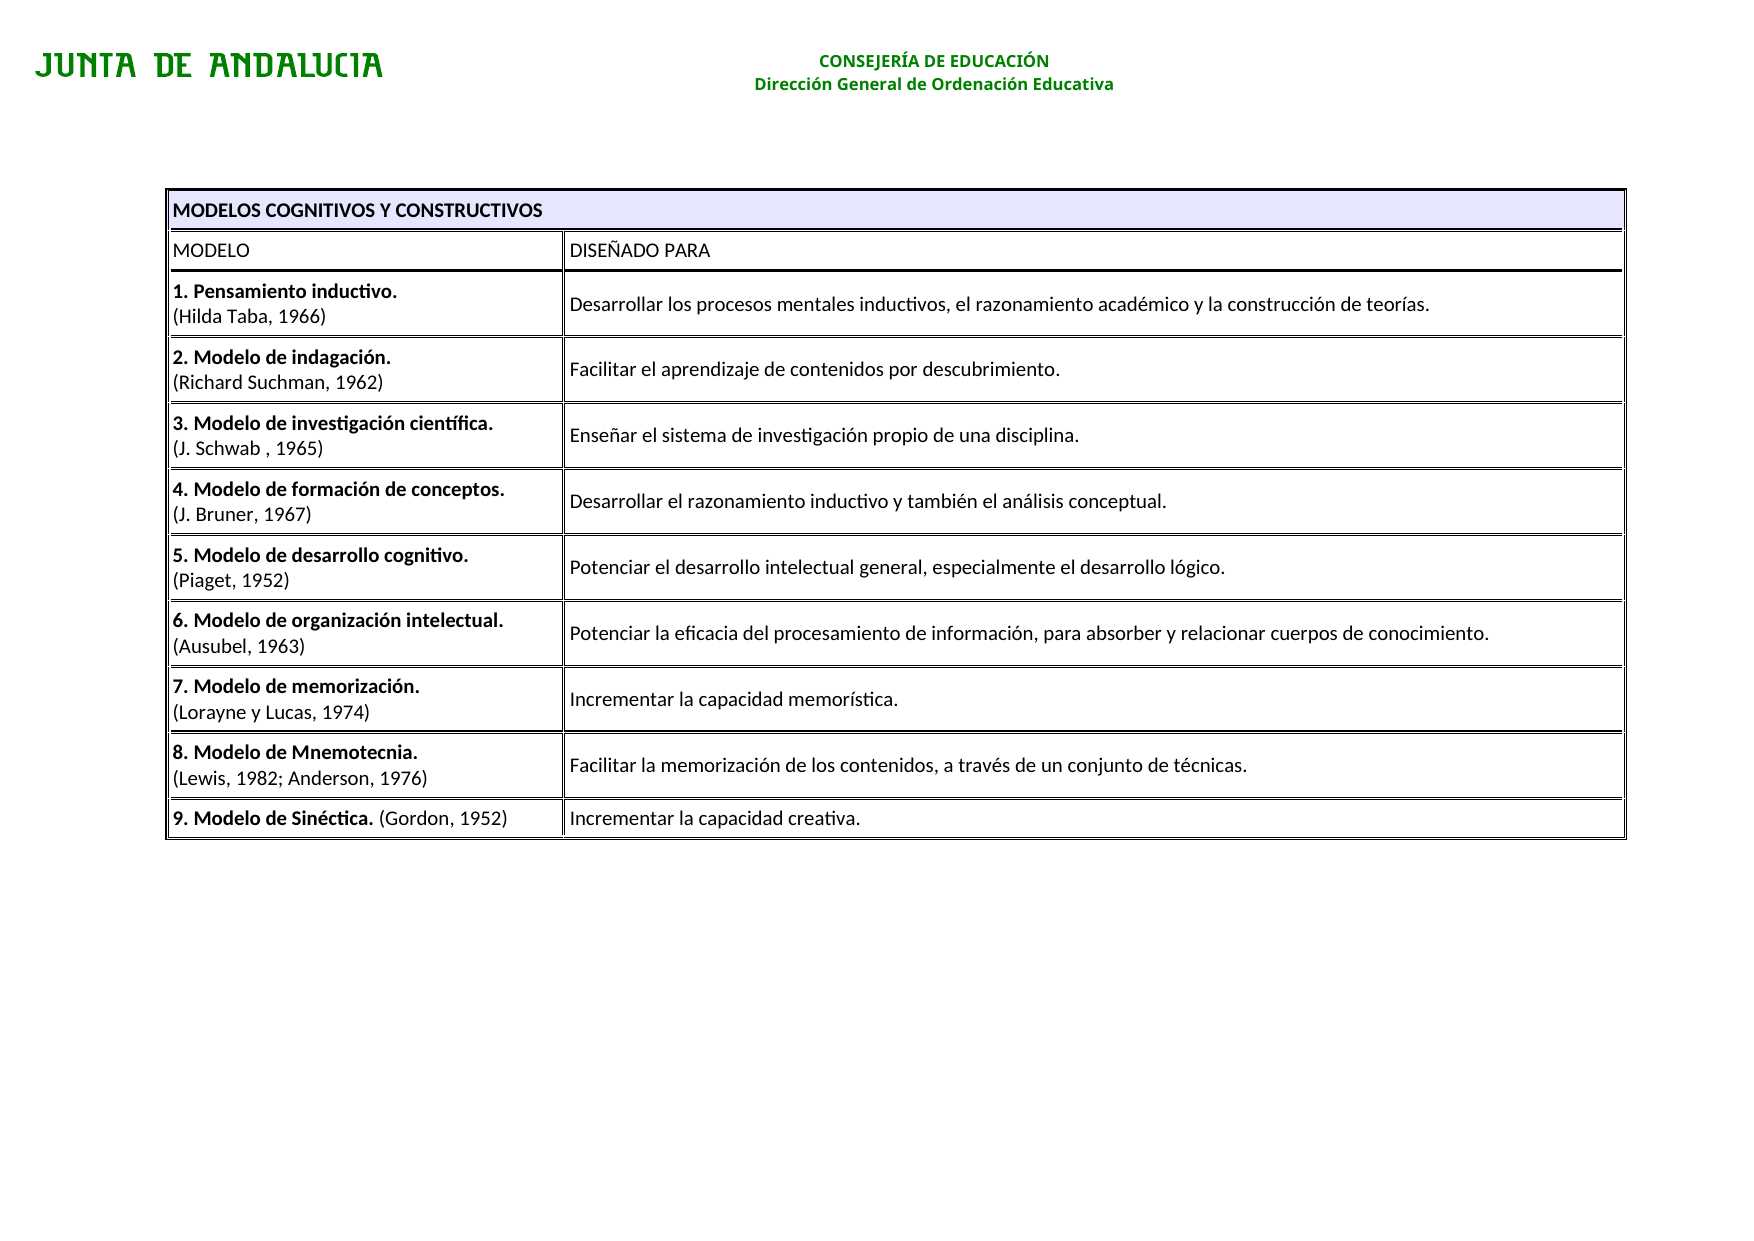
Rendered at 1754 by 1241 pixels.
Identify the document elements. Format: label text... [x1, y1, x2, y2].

table_cell Facilitar el aprendizaje de contenidos por descubrimiento. [564, 335, 1625, 401]
table_cell Facilitar la memorización de los contenidos, a través de un conjunto de técnicas. [565, 730, 1624, 796]
table_cell 7. Modelo de memorización. (Lorayne y Lucas, 1974) [169, 665, 562, 730]
table_cell Potenciar el desarrollo intelectual general, especialmente el desarrollo lógico. [564, 533, 1625, 598]
table_cell 9. Modelo de Sinéctica. (Gordon, 1952) [169, 796, 563, 837]
table_cell 1. Pensamiento inductivo. (Hilda Taba, 1966) [169, 269, 562, 335]
table_cell 5. Modelo de desarrollo cognitivo. (Piaget, 1952) [167, 533, 563, 598]
table_cell 6. Modelo de organización intelectual. (Ausubel, 1963) [169, 599, 562, 664]
table_cell 4. Modelo de formación de conceptos. (J. Bruner, 1967) [167, 467, 563, 533]
table_cell 3. Modelo de investigación científica. (J. Schwab , 1965) [167, 401, 563, 467]
table_cell Desarrollar los procesos mentales inductivos, el razonamiento académico y la construcción de teorías. [565, 269, 1624, 335]
table_cell 8. Modelo de Mnemotecnia. (Lewis, 1982; Anderson, 1976) [169, 730, 562, 796]
table_cell 2. Modelo de indagación. (Richard Suchman, 1962) [167, 335, 563, 401]
table_cell Potenciar la eficacia del procesamiento de información, para absorber y relacionar cuerpos de conocimiento. [565, 599, 1624, 664]
table_cell Incrementar la capacidad creativa. [564, 796, 1624, 837]
table_header MODELOS COGNITIVOS Y CONSTRUCTIVOS [169, 191, 1624, 228]
table_cell Incrementar la capacidad memorística. [565, 665, 1624, 730]
table_cell Enseñar el sistema de investigación propio de una disciplina. [564, 401, 1625, 467]
table_cell DISEÑADO PARA [565, 228, 1624, 269]
table_cell Desarrollar el razonamiento inductivo y también el análisis conceptual. [564, 467, 1625, 533]
table_cell MODELO [169, 228, 562, 269]
